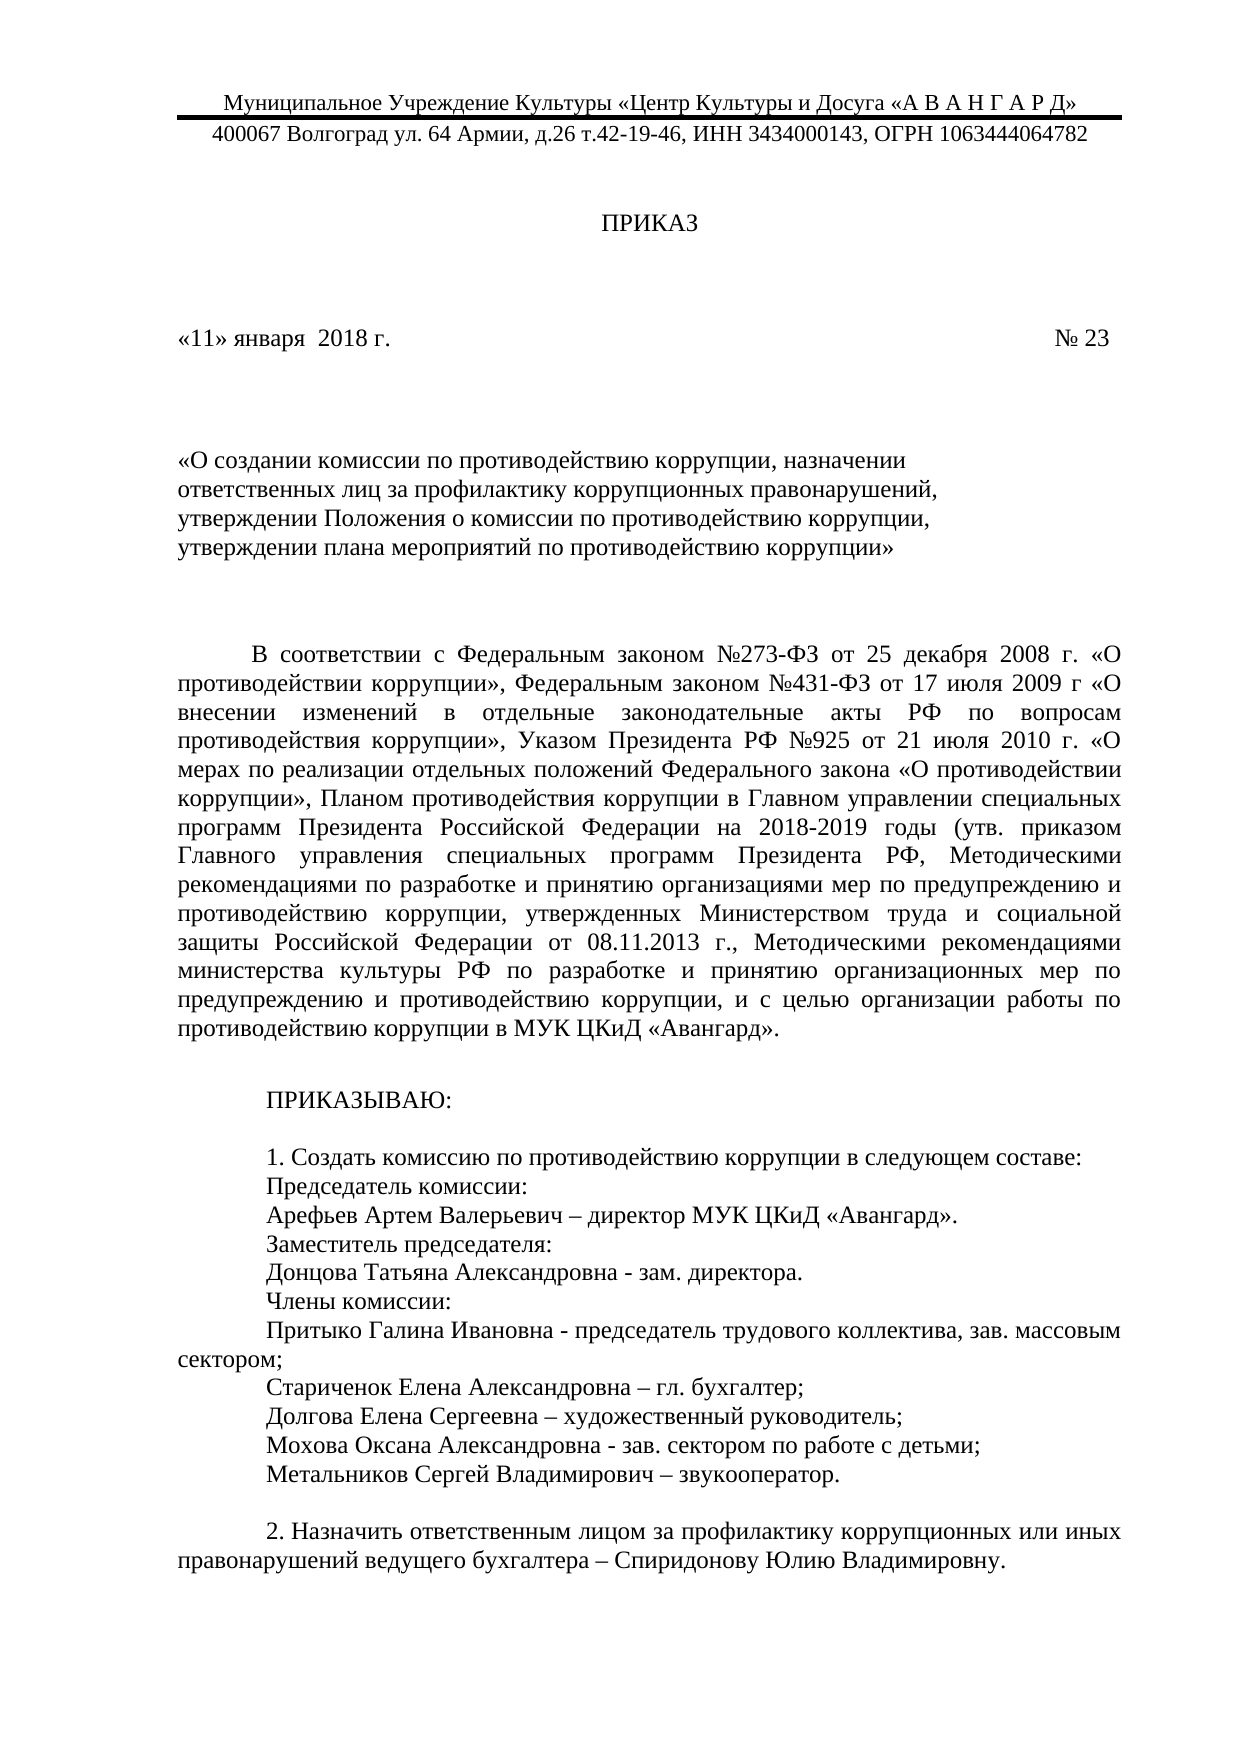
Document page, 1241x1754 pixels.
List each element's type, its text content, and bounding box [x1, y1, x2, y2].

text Арефьев Артем Валерьевич – директор МУК ЦКиД «Авангард». [266, 1200, 1122, 1229]
text Заместитель председателя: [266, 1229, 1122, 1257]
text утверждении плана мероприятий по противодействию коррупции» [177, 532, 1122, 560]
text 1. Создать комиссию по противодействию коррупции в следующем составе: [177, 1142, 1122, 1171]
text Мохова Оксана Александровна - зав. сектором по работе с детьми; [177, 1430, 1122, 1459]
text Метальников Сергей Владимирович – звукооператор. [177, 1459, 1122, 1487]
table_header Муниципальное Учреждение Культуры «Центр Культуры и Досуга «А В А Н Г А Р Д» [177, 89, 1122, 115]
text ПРИКАЗ [177, 208, 1122, 237]
table_header № 23 [664, 323, 1137, 366]
text ПРИКАЗЫВАЮ: [177, 1085, 1122, 1114]
table_header «11» января 2018 г. [166, 323, 664, 366]
text Стариченок Елена Александровна – гл. бухгалтер; [177, 1372, 1122, 1401]
text В соответствии с Федеральным законом №273-ФЗ от 25 декабря 2008 г. «О противодействии коррупции», Федеральным законом №431-ФЗ от 17 июля 2009 г «О внесении изменений в отдельные законодательные акты РФ по вопросам противодействия коррупции», Указом Президента РФ №925 от 21 июля 2010 г. «О мерах по реализации отдельных положений Федерального закона «О противодействии коррупции», Планом противодействия коррупции в Главном управлении специальных программ Президента Российской Федерации на 2018-2019 годы (утв. приказом Главного управления специальных программ Президента РФ, Методическими рекомендациями по разработке и принятию организациями мер по предупреждению и противодействию коррупции, утвержденных Министерством труда и социальной защиты Российской Федерации от 08.11.2013 г., Методическими рекомендациями министерства культуры РФ по разработке и принятию организационных мер по предупреждению и противодействию коррупции, и с целью организации работы по противодействию коррупции в МУК ЦКиД «Авангард». [177, 639, 1122, 1042]
table_cell 400067 Волгоград ул. 64 Армии, д.26 т.42-19-46, ИНН 3434000143, ОГРН 1063444064782 [177, 120, 1122, 151]
text 2. Назначить ответственным лицом за профилактику коррупционных или иных правонарушений ведущего бухгалтера – Спиридонову Юлию Владимировну. [177, 1516, 1122, 1574]
text Долгова Елена Сергеевна – художественный руководитель; [177, 1401, 1122, 1430]
text Притыко Галина Ивановна - председатель трудового коллектива, зав. массовым сектором; [177, 1315, 1122, 1372]
text Председатель комиссии: [266, 1171, 1122, 1200]
text Донцова Татьяна Александровна - зам. директора. [177, 1257, 1122, 1286]
text ответственных лиц за профилактику коррупционных правонарушений, [177, 474, 1122, 503]
text утверждении Положения о комиссии по противодействию коррупции, [177, 503, 1122, 532]
text Члены комиссии: [177, 1286, 1122, 1315]
text «О создании комиссии по противодействию коррупции, назначении [177, 445, 1122, 474]
